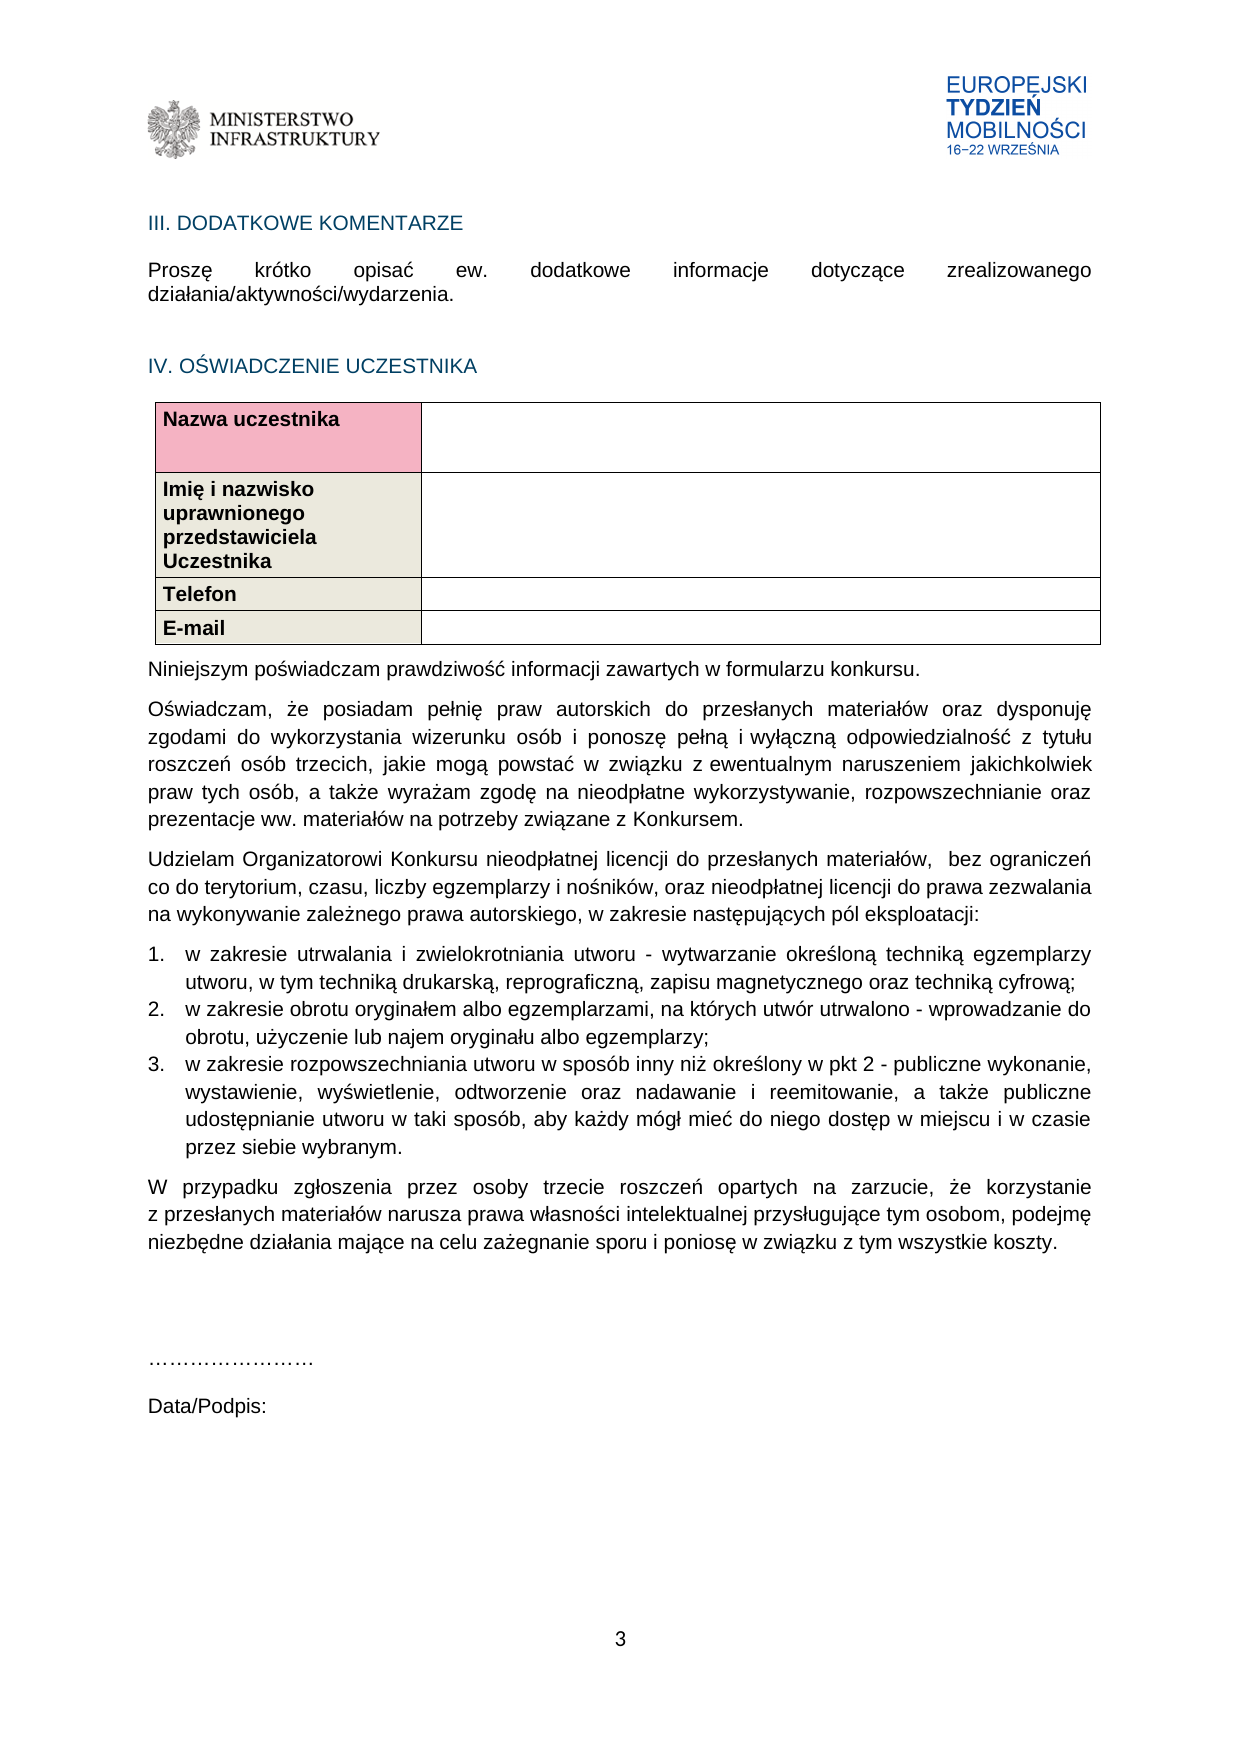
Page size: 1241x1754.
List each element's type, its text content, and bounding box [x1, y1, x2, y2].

table_header [422, 403, 1100, 472]
text Niniejszym poświadczam prawdziwość informacji zawartych w formularzu konkursu. [148, 657, 1093, 681]
text Oświadczam, że posiadam pełnię praw autorskich do przesłanych materiałów oraz dysponuję zgodami do wykorzystania wizerunku osób i ponoszę pełną i wyłączną odpowiedzialność z tytułu roszczeń osób trzecich, jakie mogą powstać w związku z ewentualnym naruszeniem jakichkolwiek praw tych osób, a także wyrażam zgodę na nieodpłatne wykorzystywanie, rozpowszechnianie oraz prezentacje ww. materiałów na potrzeby związane z Konkursem. [148, 697, 1093, 831]
list w zakresie rozpowszechniania utworu w sposób inny niż określony w pkt 2 - publiczne wykonanie, wystawienie, wyświetlenie, odtworzenie oraz nadawanie i reemitowanie, a także publiczne udostępnianie utworu w taki sposób, aby każdy mógł mieć do niego dostęp w miejscu i w czasie przez siebie wybranym. [148, 1052, 1093, 1158]
table_cell [422, 578, 1100, 610]
table_cell Telefon [156, 578, 421, 610]
text Udzielam Organizatorowi Konkursu nieodpłatnej licencji do przesłanych materiałów, bez ograniczeń co do terytorium, czasu, liczby egzemplarzy i nośników, oraz nieodpłatnej licencji do prawa zezwalania na wykonywanie zależnego prawa autorskiego, w zakresie następujących pól eksploatacji: [148, 847, 1093, 926]
text III. DODATKOWE KOMENTARZE [148, 210, 1167, 234]
text Data/Podpis: [148, 1394, 1093, 1418]
text W przypadku zgłoszenia przez osoby trzecie roszczeń opartych na zarzucie, że korzystanie z przesłanych materiałów narusza prawa własności intelektualnej przysługujące tym osobom, podejmę niezbędne działania mające na celu zażegnanie sporu i poniosę w związku z tym wszystkie koszty. [148, 1174, 1093, 1253]
text IV. OŚWIADCZENIE UCZESTNIKA [148, 354, 1167, 378]
table_cell E-mail [156, 611, 421, 643]
picture [946, 73, 1093, 159]
list w zakresie obrotu oryginałem albo egzemplarzami, na których utwór utrwalono - wprowadzanie do obrotu, użyczenie lub najem oryginału albo egzemplarzy; [148, 997, 1093, 1048]
table_cell Imię i nazwisko uprawnionego przedstawiciela Uczestnika [156, 473, 421, 577]
table_cell [422, 611, 1100, 643]
picture [147, 100, 380, 159]
table_header Nazwa uczestnika [156, 403, 421, 472]
text Proszę krótko opisać ew. dodatkowe informacje dotyczące zrealizowanego działania/aktywności/wydarzenia. [148, 258, 1093, 306]
table_cell [422, 473, 1100, 577]
text …………………… [148, 1345, 1093, 1369]
list w zakresie utrwalania i zwielokrotniania utworu - wytwarzanie określoną techniką egzemplarzy utworu, w tym techniką drukarską, reprograficzną, zapisu magnetycznego oraz techniką cyfrową; [148, 942, 1093, 993]
